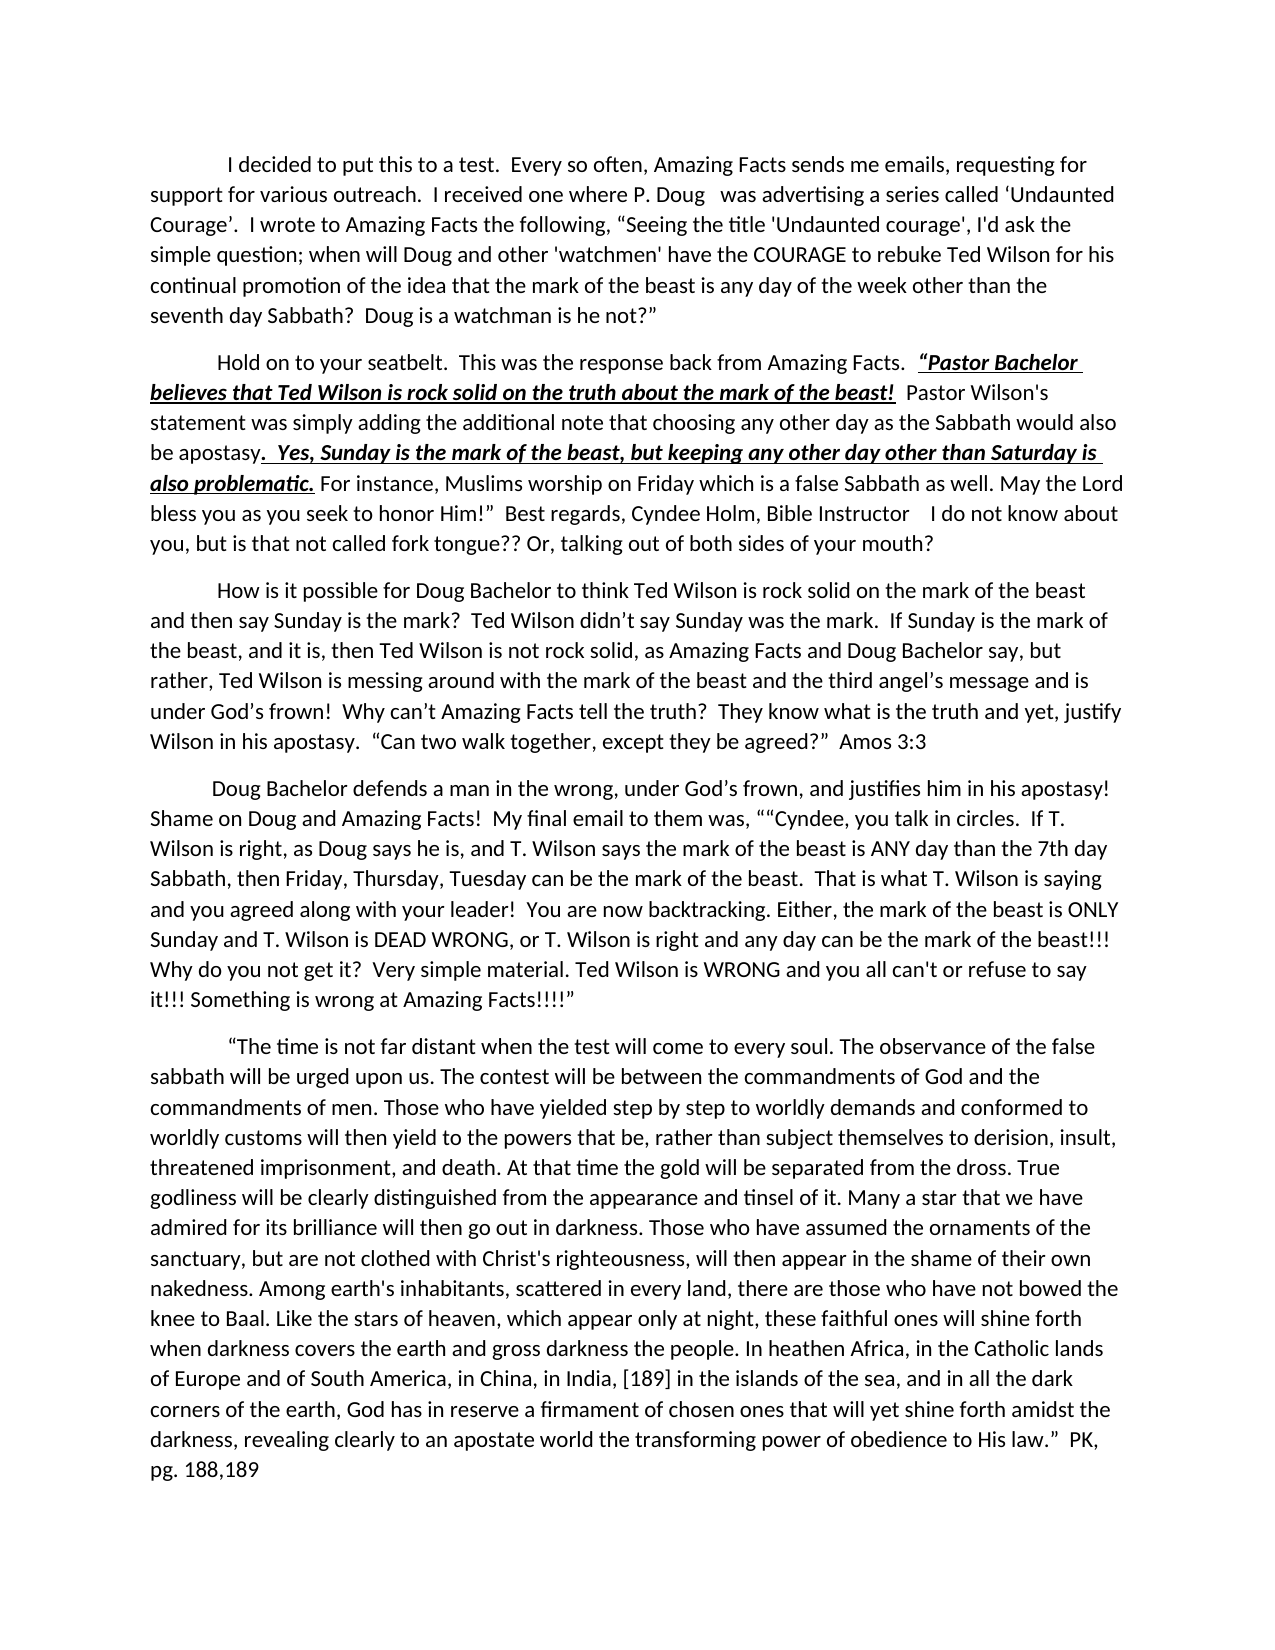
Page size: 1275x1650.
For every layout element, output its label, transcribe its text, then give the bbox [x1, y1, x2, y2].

text How is it possible for Doug Bachelor to think Ted Wilson is rock solid on the mark of the beast and then say Sunday is the mark? Ted Wilson didn’t say Sunday was the mark. If Sunday is the mark of the beast, and it is, then Ted Wilson is not rock solid, as Amazing Facts and Doug Bachelor say, but rather, Ted Wilson is messing around with the mark of the beast and the third angel’s message and is under God’s frown! Why can’t Amazing Facts tell the truth? They know what is the truth and yet, justify Wilson in his apostasy. “Can two walk together, except they be agreed?” Amos 3:3 [150, 576, 1125, 755]
text Doug Bachelor defends a man in the wrong, under God’s frown, and justifies him in his apostasy! Shame on Doug and Amazing Facts! My final email to them was, ““Cyndee, you talk in circles. If T. Wilson is right, as Doug says he is, and T. Wilson says the mark of the beast is ANY day than the 7th day Sabbath, then Friday, Thursday, Tuesday can be the mark of the beast. That is what T. Wilson is saying and you agreed along with your leader! You are now backtracking. Either, the mark of the beast is ONLY Sunday and T. Wilson is DEAD WRONG, or T. Wilson is right and any day can be the mark of the beast!!! Why do you not get it? Very simple material. Ted Wilson is WRONG and you all can't or refuse to say it!!! Something is wrong at Amazing Facts!!!!” [150, 774, 1125, 1013]
text “The time is not far distant when the test will come to every soul. The observance of the false sabbath will be urged upon us. The contest will be between the commandments of God and the commandments of men. Those who have yielded step by step to worldly demands and conformed to worldly customs will then yield to the powers that be, rather than subject themselves to derision, insult, threatened imprisonment, and death. At that time the gold will be separated from the dross. True godliness will be clearly distinguished from the appearance and tinsel of it. Many a star that we have admired for its brilliance will then go out in darkness. Those who have assumed the ornaments of the sanctuary, but are not clothed with Christ's righteousness, will then appear in the shame of their own nakedness. Among earth's inhabitants, scattered in every land, there are those who have not bowed the knee to Baal. Like the stars of heaven, which appear only at night, these faithful ones will shine forth when darkness covers the earth and gross darkness the people. In heathen Africa, in the Catholic lands of Europe and of South America, in China, in India, [189] in the islands of the sea, and in all the dark corners of the earth, God has in reserve a firmament of chosen ones that will yet shine forth amidst the darkness, revealing clearly to an apostate world the transforming power of obedience to His law.” PK, pg. 188,189 [150, 1032, 1125, 1483]
text I decided to put this to a test. Every so often, Amazing Facts sends me emails, requesting for support for various outreach. I received one where P. Doug was advertising a series called ‘Undaunted Courage’. I wrote to Amazing Facts the following, “Seeing the title 'Undaunted courage', I'd ask the simple question; when will Doug and other 'watchmen' have the COURAGE to rebuke Ted Wilson for his continual promotion of the idea that the mark of the beast is any day of the week other than the seventh day Sabbath? Doug is a watchman is he not?” [150, 150, 1125, 329]
text Hold on to your seatbelt. This was the response back from Amazing Facts. “Pastor Bachelor believes that Ted Wilson is rock solid on the truth about the mark of the beast! Pastor Wilson's statement was simply adding the additional note that choosing any other day as the Sabbath would also be apostasy. Yes, Sunday is the mark of the beast, but keeping any other day other than Saturday is also problematic. For instance, Muslims worship on Friday which is a false Sabbath as well. May the Lord bless you as you seek to honor Him!” Best regards, Cyndee Holm, Bible Instructor I do not know about you, but is that not called fork tongue?? Or, talking out of both sides of your mouth? [150, 348, 1125, 557]
